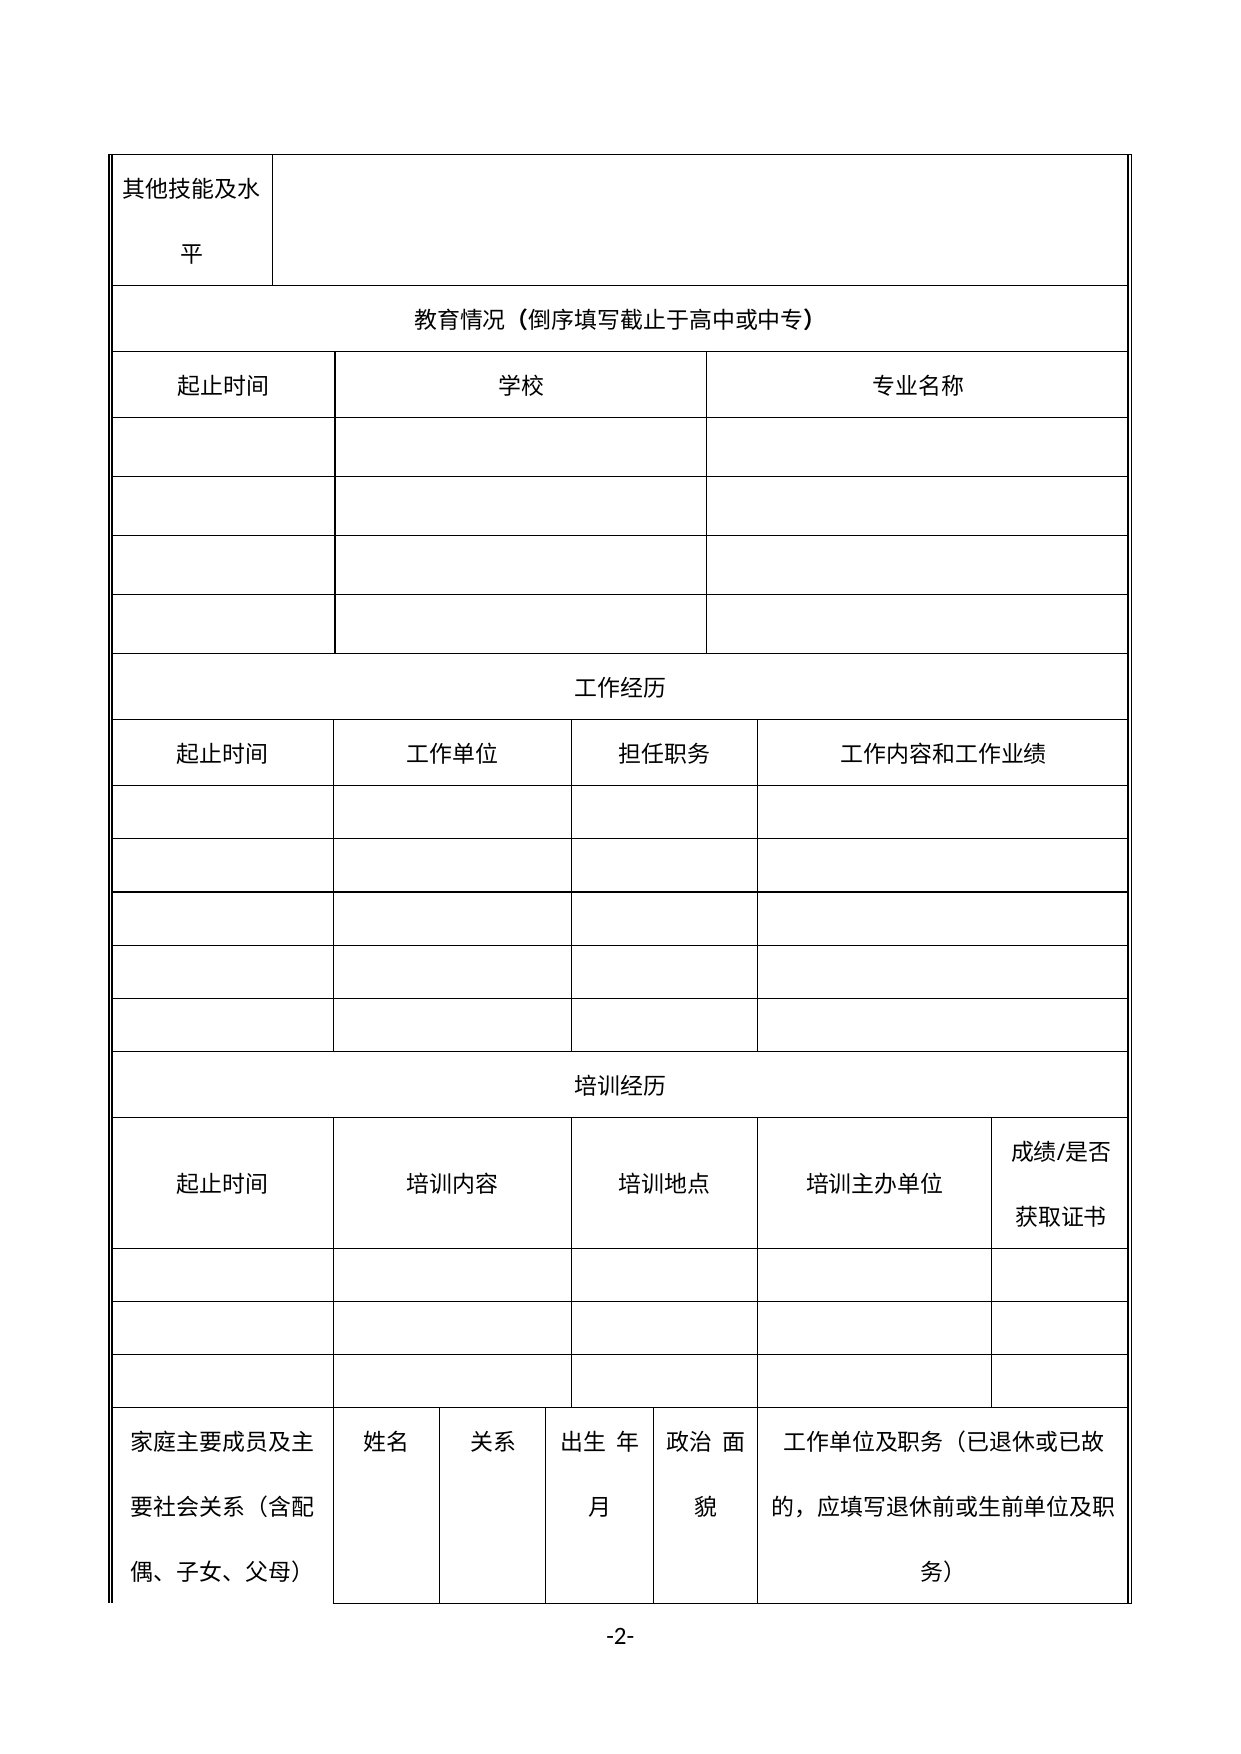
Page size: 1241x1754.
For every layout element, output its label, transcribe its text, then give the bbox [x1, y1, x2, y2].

table_cell [336, 595, 706, 653]
table_cell 其他技能及水平 [113, 155, 272, 285]
table_cell [113, 1249, 333, 1301]
table_cell [273, 155, 1127, 285]
table_cell 学校 [336, 352, 706, 417]
table_cell [334, 999, 571, 1051]
table_cell [758, 999, 1127, 1051]
table_cell [113, 1302, 333, 1354]
table_cell 担任职务 [572, 720, 757, 785]
table_cell 专业名称 [707, 352, 1127, 417]
table_cell [572, 1249, 757, 1301]
table_cell [758, 893, 1127, 944]
table_cell 培训地点 [572, 1118, 757, 1248]
table_cell [336, 477, 706, 535]
table_cell [572, 999, 757, 1051]
table_cell [113, 536, 334, 594]
table_cell [334, 839, 571, 891]
table_cell [113, 418, 334, 476]
table_cell [334, 786, 571, 838]
table_cell [758, 1355, 991, 1407]
table_cell 工作经历 [113, 654, 1127, 719]
table_cell 工作内容和工作业绩 [758, 720, 1127, 785]
table_cell [758, 1249, 991, 1301]
table_cell [334, 893, 571, 944]
table_cell [113, 1355, 333, 1407]
table_cell 培训内容 [334, 1118, 571, 1248]
table_cell [113, 477, 334, 535]
table_cell [572, 946, 757, 998]
table_cell 教育情况（倒序填写截止于高中或中专） [113, 286, 1127, 351]
table_cell [992, 1302, 1127, 1354]
table_cell 起止时间 [113, 352, 334, 417]
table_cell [113, 1408, 333, 1603]
table_cell [572, 1355, 757, 1407]
table_cell 工作单位及职务（已退休或已故的，应填写退休前或生前单位及职务） [758, 1408, 1127, 1603]
table_cell [334, 946, 571, 998]
table_cell [113, 946, 333, 998]
table_cell [707, 595, 1127, 653]
table_cell [707, 418, 1127, 476]
table_cell [113, 839, 333, 891]
table_cell [334, 1249, 571, 1301]
table_cell [336, 536, 706, 594]
table_cell [758, 786, 1127, 838]
table_cell 成绩/是否获取证书 [992, 1118, 1127, 1248]
table_cell [113, 595, 334, 653]
table_cell [572, 786, 757, 838]
table_cell [334, 1302, 571, 1354]
table_cell [758, 1302, 991, 1354]
table_cell [707, 477, 1127, 535]
table_cell [113, 999, 333, 1051]
table_cell [113, 786, 333, 838]
table_cell 起止时间 [113, 1118, 333, 1248]
table_cell [572, 893, 757, 944]
table_cell [572, 839, 757, 891]
table_cell 培训经历 [113, 1052, 1127, 1117]
table_cell [992, 1249, 1127, 1301]
table_cell 工作单位 [334, 720, 571, 785]
table_cell 起止时间 [113, 720, 333, 785]
table_cell 政治 面貌 [654, 1408, 757, 1603]
table_cell 培训主办单位 [758, 1118, 991, 1248]
table_cell [334, 1355, 571, 1407]
table_cell [572, 1302, 757, 1354]
table_cell [992, 1355, 1127, 1407]
table_cell 姓名 [334, 1408, 439, 1603]
table_cell [758, 946, 1127, 998]
table_cell [336, 418, 706, 476]
table_cell [758, 839, 1127, 891]
table_cell [113, 893, 333, 944]
table_cell 出生 年月 [546, 1408, 653, 1603]
table_cell [707, 536, 1127, 594]
table_cell 关系 [440, 1408, 545, 1603]
